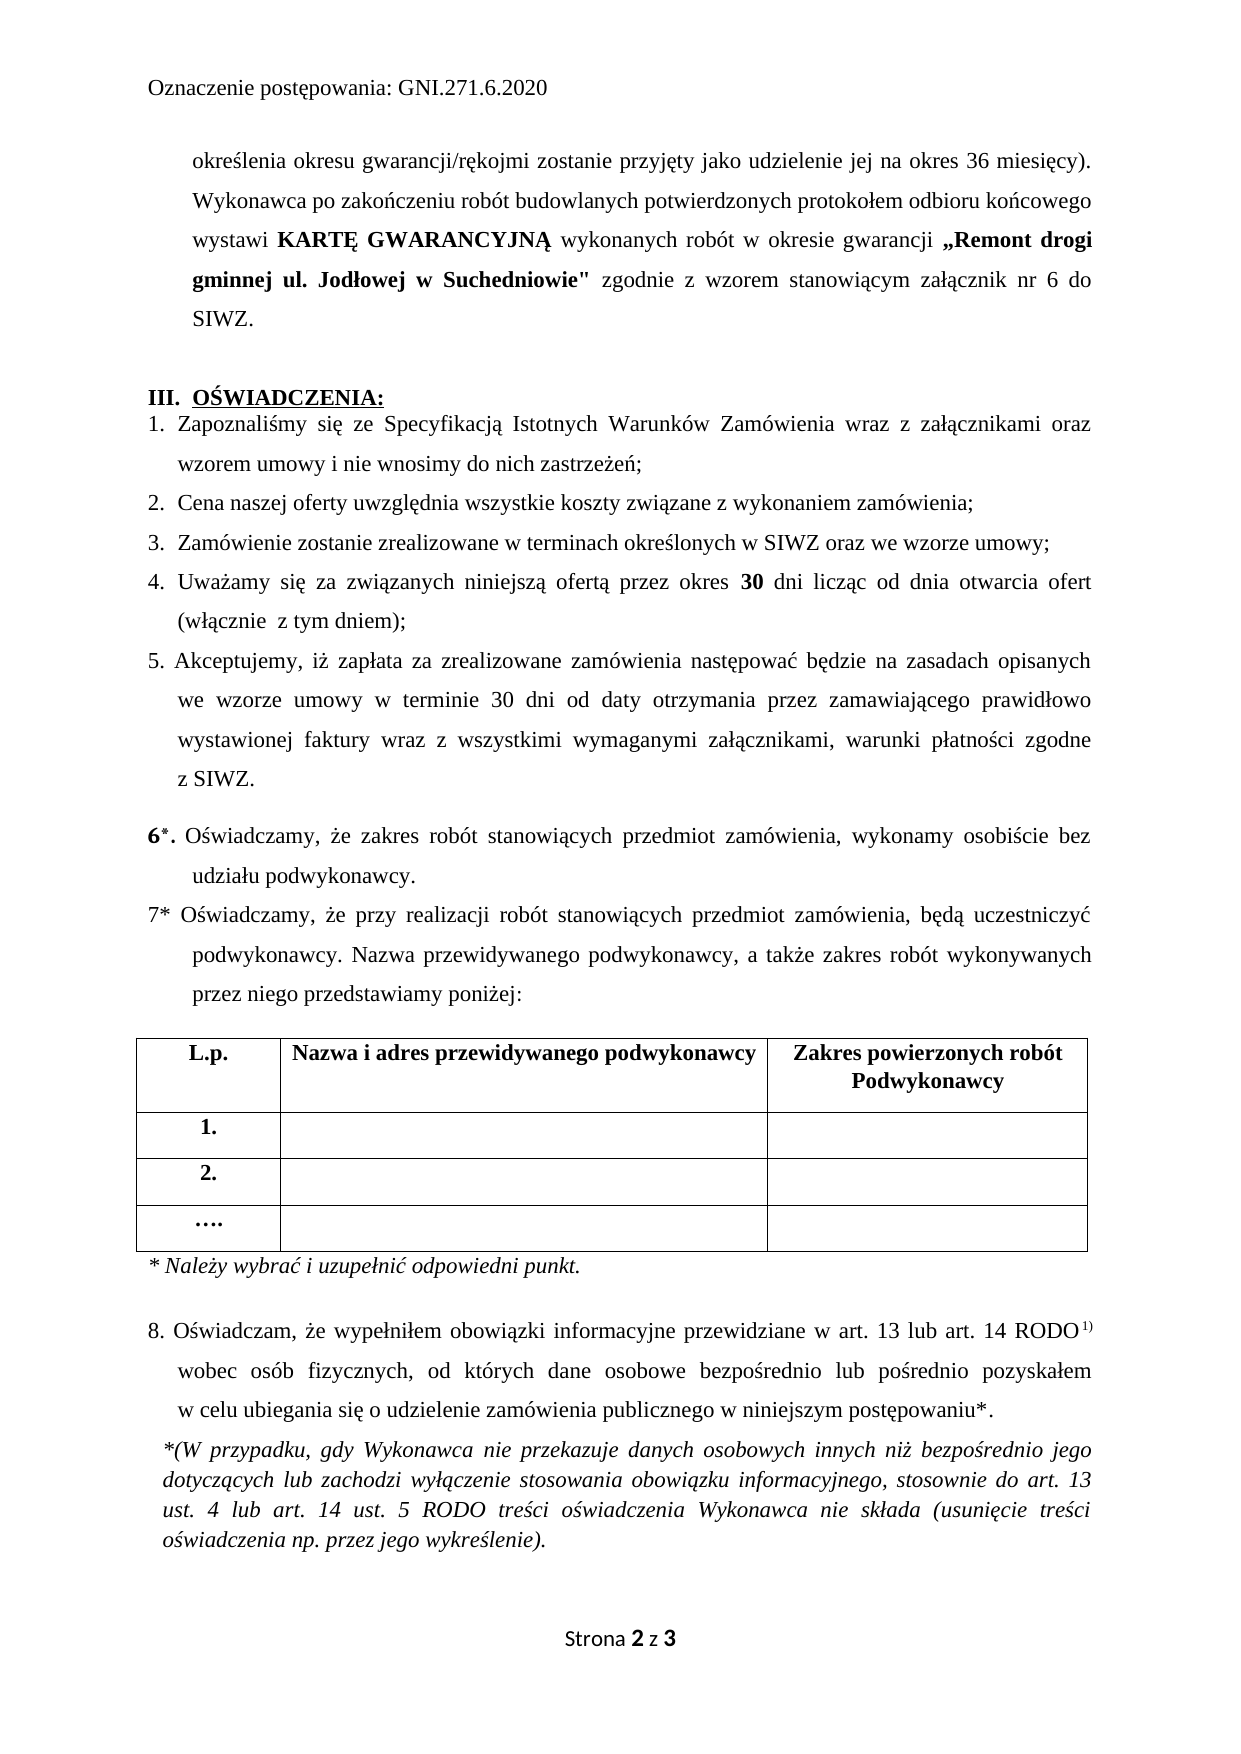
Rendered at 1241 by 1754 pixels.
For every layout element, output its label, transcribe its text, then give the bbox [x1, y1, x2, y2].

table_header Nazwa i adres przewidywanego podwykonawcy [281, 1039, 767, 1112]
table_cell 2. [137, 1159, 280, 1204]
table_cell [281, 1159, 767, 1204]
text 6*. Oświadczamy, że zakres robót stanowiących przedmiot zamówienia, wykonamy osobiście bez udziału podwykonawcy. [148, 822, 1093, 888]
table_cell [768, 1113, 1087, 1158]
table_cell 1. [137, 1113, 280, 1158]
table_cell [281, 1206, 767, 1251]
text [148, 148, 1093, 332]
table_cell …. [137, 1206, 280, 1251]
table_cell [281, 1113, 767, 1158]
table_cell [768, 1206, 1087, 1251]
text 7* Oświadczamy, że przy realizacji robót stanowiących przedmiot zamówienia, będą uczestniczyć podwykonawcy. Nazwa przewidywanego podwykonawcy, a także zakres robót wykonywanych przez niego przedstawiamy poniżej: [148, 901, 1093, 1007]
list Uważamy się za związanych niniejszą ofertą przez okres 30 dni licząc od dnia otwarcia ofert (włącznie z tym dniem); [148, 568, 1093, 634]
list Cena naszej oferty uwzględnia wszystkie koszty związane z wykonaniem zamówienia; [148, 489, 1093, 516]
list Zapoznaliśmy się ze Specyfikacją Istotnych Warunków Zamówienia wraz z załącznikami oraz wzorem umowy i nie wnosimy do nich zastrzeżeń; [148, 410, 1093, 476]
table_cell [768, 1159, 1087, 1204]
table_header L.p. [137, 1039, 280, 1112]
text 8. Oświadczam, że wypełniłem obowiązki informacyjne przewidziane w art. 13 lub art. 14 RODO1) wobec osób fizycznych, od których dane osobowe bezpośrednio lub pośrednio pozyskałem w celu ubiegania się o udzielenie zamówienia publicznego w niniejszym postępowaniu*. [148, 1317, 1093, 1423]
list Zamówienie zostanie zrealizowane w terminach określonych w SIWZ oraz we wzorze umowy; [148, 529, 1093, 555]
table_header Zakres powierzonych robót Podwykonawcy [768, 1039, 1087, 1112]
list OŚWIADCZENIA: [148, 384, 1093, 410]
text *(W przypadku, gdy Wykonawca nie przekazuje danych osobowych innych niż bezpośrednio jego dotyczących lub zachodzi wyłączenie stosowania obowiązku informacyjnego, stosownie do art. 13 ust. 4 lub art. 14 ust. 5 RODO treści oświadczenia Wykonawca nie składa (usunięcie treści oświadczenia np. przez jego wykreślenie). [162, 1436, 1093, 1553]
text 5. Akceptujemy, iż zapłata za zrealizowane zamówienia następować będzie na zasadach opisanych we wzorze umowy w terminie 30 dni od daty otrzymania przez zamawiającego prawidłowo wystawionej faktury wraz z wszystkimi wymaganymi załącznikami, warunki płatności zgodne z SIWZ. [148, 647, 1093, 792]
text * Należy wybrać i uzupełnić odpowiedni punkt. [148, 1252, 1093, 1278]
